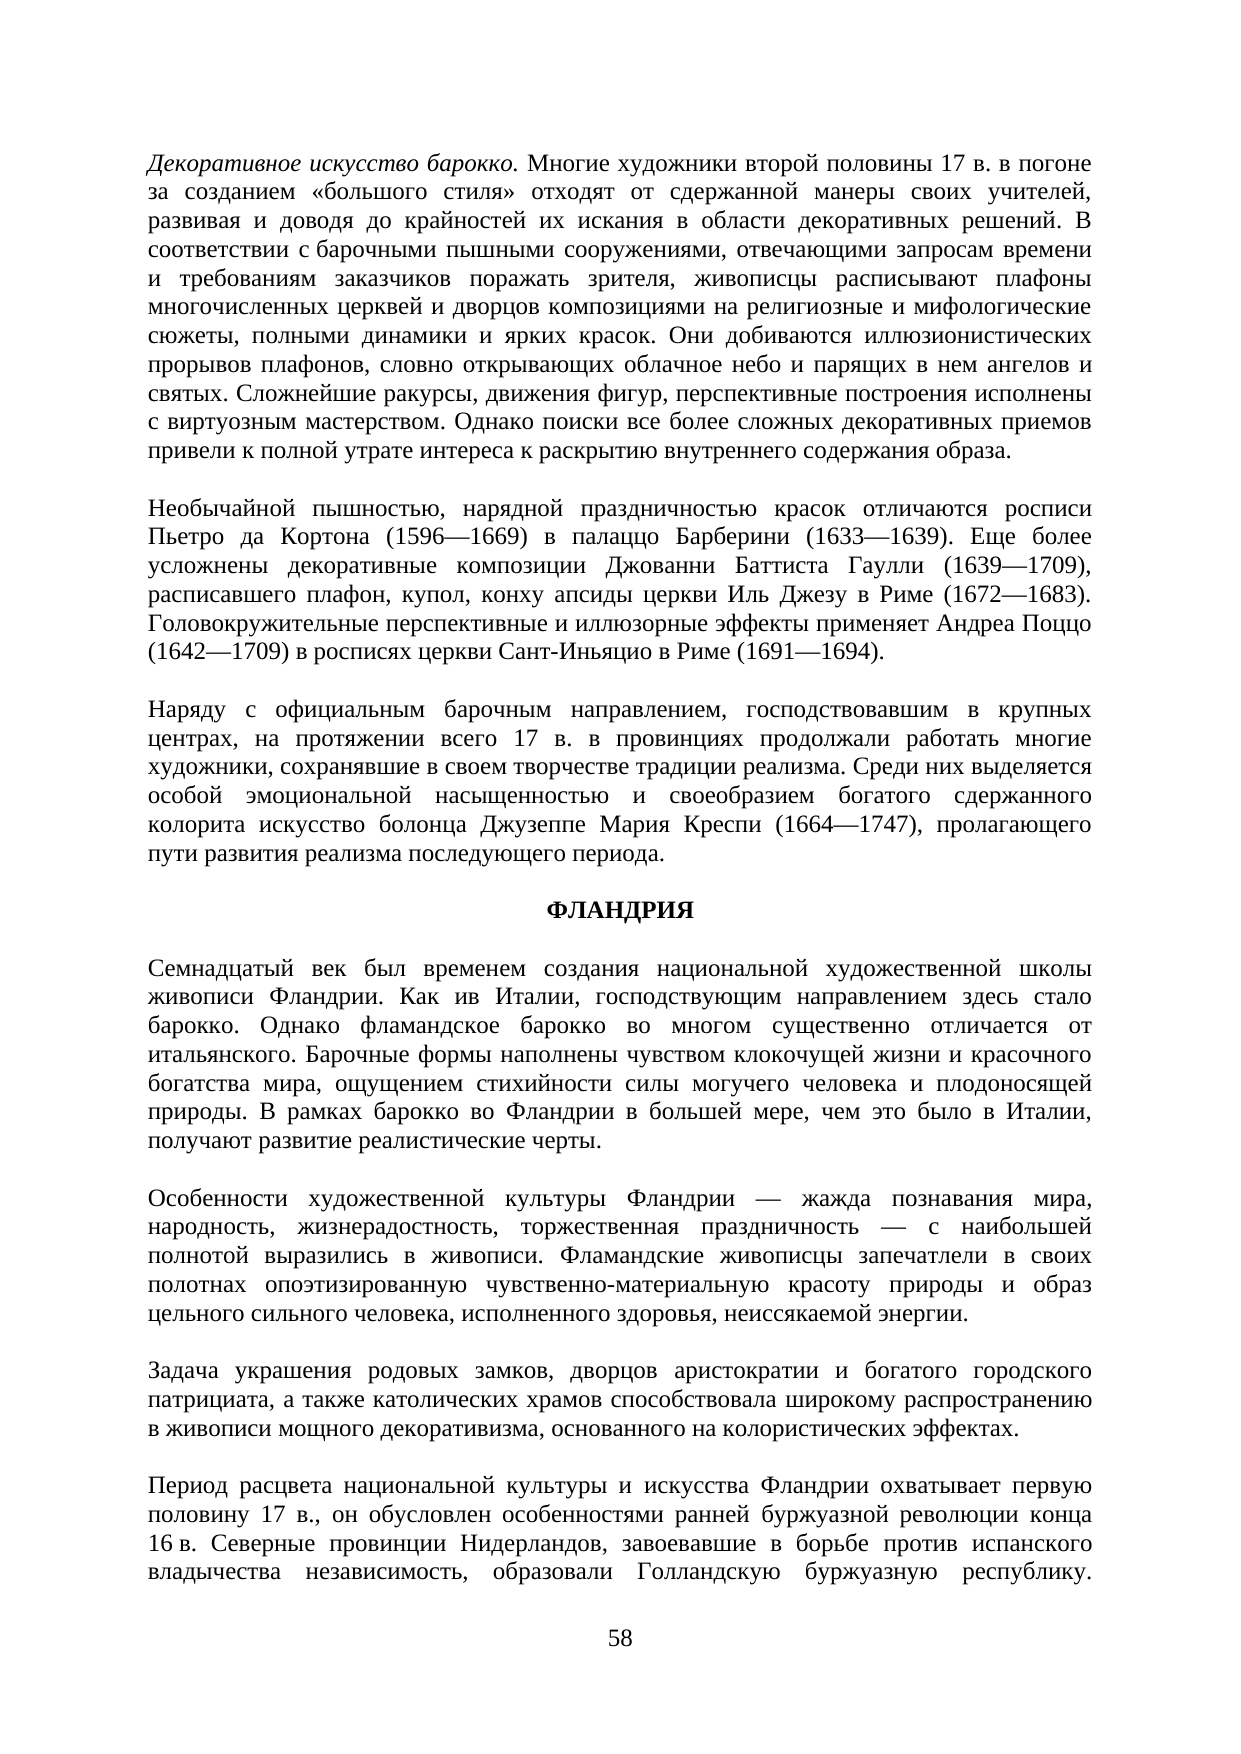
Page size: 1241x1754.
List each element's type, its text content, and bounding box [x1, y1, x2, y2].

text Наряду с официальным барочным направлением, господствовавшим в крупных центрах, на протяжении всего 17 в. в провинциях продолжали работать многие художники, сохранявшие в своем творчестве традиции реализма. Среди них выделяется особой эмоциональной насыщенностью и своеобразием богатого сдержанного колорита искусство болонца Джузеппе Мария Креспи (1664—1747), пролагающего пути развития реализма последующего периода. [148, 694, 1093, 866]
text ФЛАНДРИЯ [148, 895, 1093, 924]
text Особенности художественной культуры Фландрии — жажда познавания мира, народность, жизнерадостность, торжественная праздничность — с наибольшей полнотой выразились в живописи. Фламандские живописцы запечатлели в своих полотнах опоэтизированную чувственно-материальную красоту природы и образ цельного сильного человека, исполненного здоровья, неиссякаемой энергии. [148, 1183, 1093, 1326]
text Необычайной пышностью, нарядной праздничностью красок отличаются росписи Пьетро да Кортона (1596—1669) в палаццо Барберини (1633—1639). Еще более усложнены декоративные композиции Джованни Баттиста Гаулли (1639—1709), расписавшего плафон, купол, конху апсиды церкви Иль Джезу в Риме (1672—1683). Головокружительные перспективные и иллюзорные эффекты применяет Андреа Поццо (1642—1709) в росписях церкви Сант-Иньяцио в Риме (1691—1694). [148, 493, 1093, 665]
text Семнадцатый век был временем создания национальной художественной школы живописи Фландрии. Как ив Италии, господствующим направлением здесь стало барокко. Однако фламандское барокко во многом существенно отличается от итальянского. Барочные формы наполнены чувством клокочущей жизни и красочного богатства мира, ощущением стихийности силы могучего человека и плодоносящей природы. В рамках барокко во Фландрии в большей мере, чем это было в Италии, получают развитие реалистические черты. [148, 953, 1093, 1154]
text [148, 1470, 1093, 1585]
text Декоративное искусство барокко. Многие художники второй половины 17 в. в погоне за созданием «большого стиля» отходят от сдержанной манеры своих учителей, развивая и доводя до крайностей их искания в области декоративных решений. В соответствии с барочными пышными сооружениями, отвечающими запросам времени и требованиям заказчиков поражать зрителя, живописцы расписывают плафоны многочисленных церквей и дворцов композициями на религиозные и мифологические сюжеты, полными динамики и ярких красок. Они добиваются иллюзионистических прорывов плафонов, словно открывающих облачное небо и парящих в нем ангелов и святых. Сложнейшие ракурсы, движения фигур, перспективные построения исполнены с виртуозным мастерством. Однако поиски все более сложных декоративных приемов привели к полной утрате интереса к раскрытию внутреннего содержания образа. [148, 148, 1093, 464]
text Задача украшения родовых замков, дворцов аристократии и богатого городского патрициата, а также католических храмов способствовала широкому распространению в живописи мощного декоративизма, основанного на колористических эффектах. [148, 1355, 1093, 1441]
